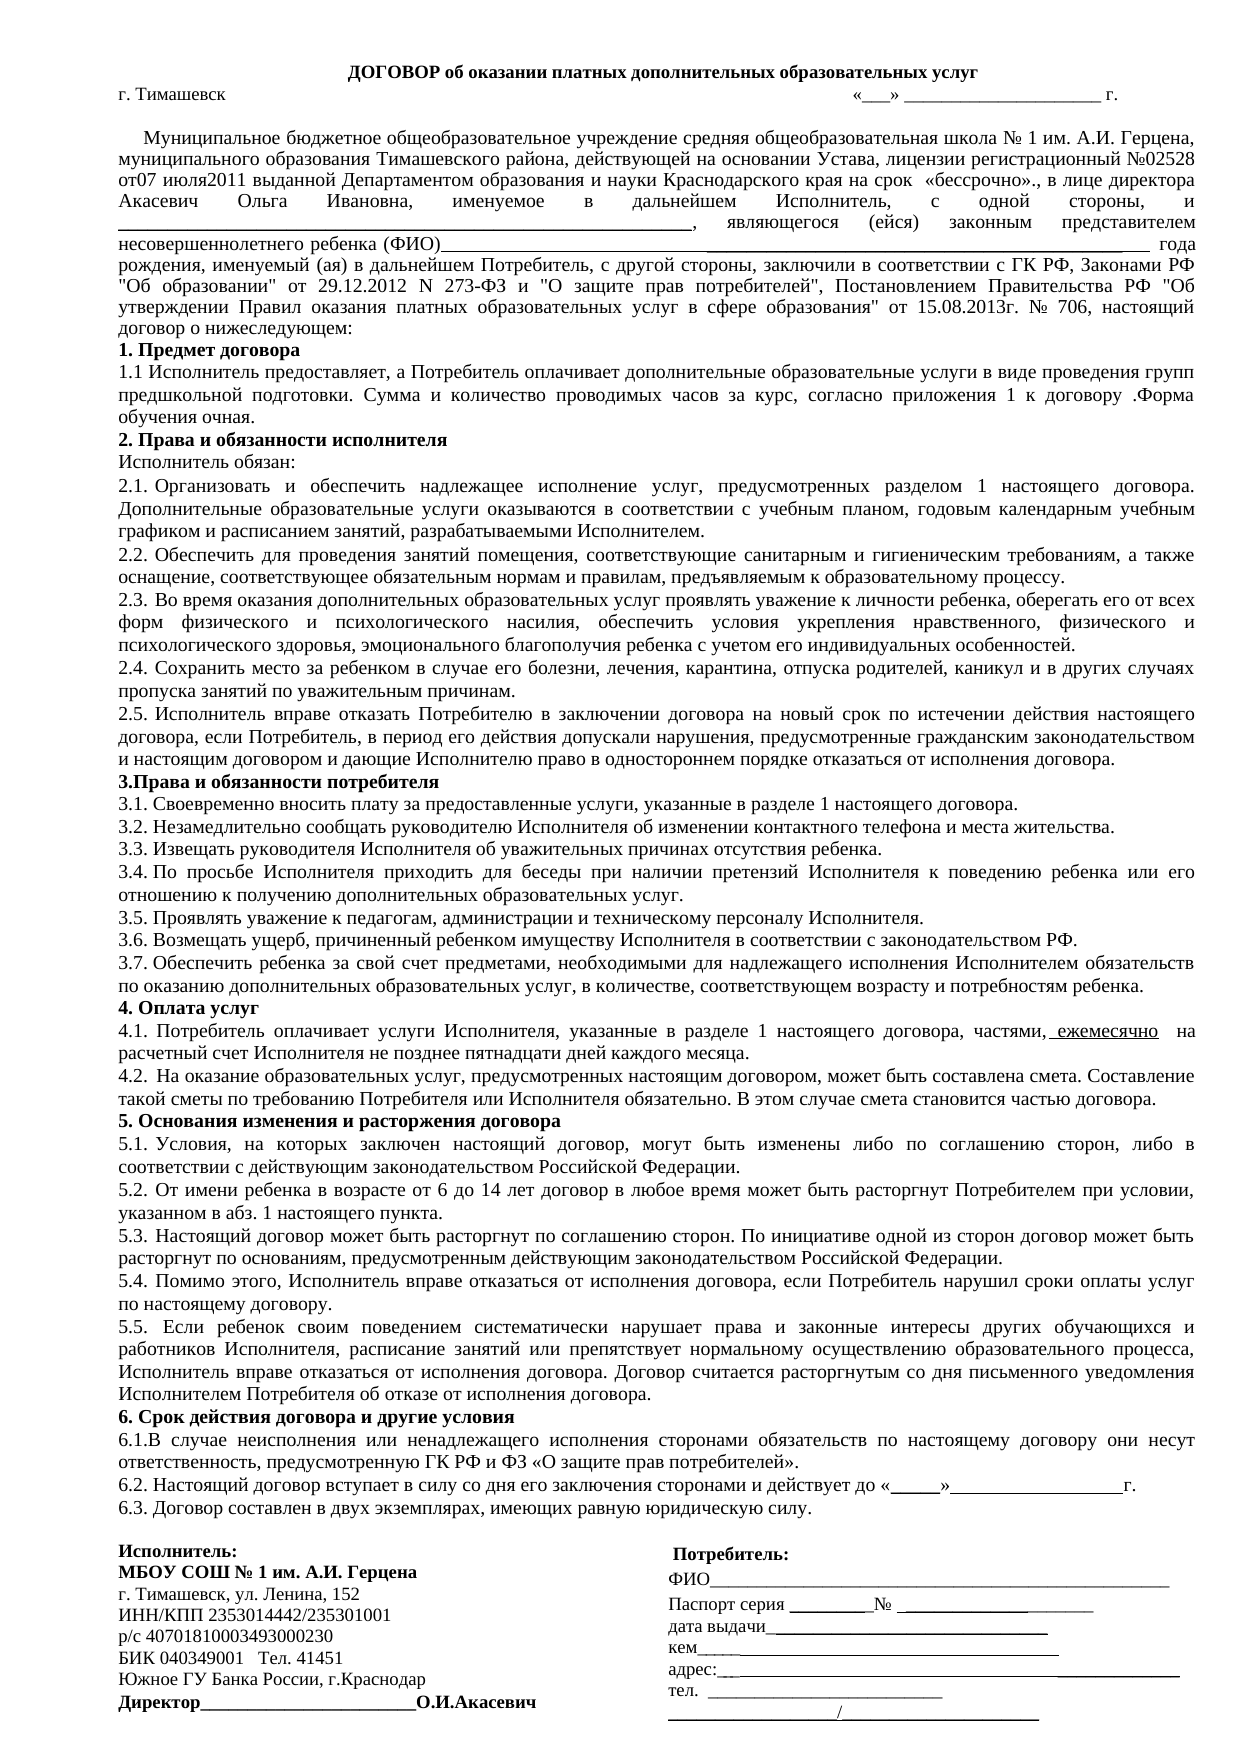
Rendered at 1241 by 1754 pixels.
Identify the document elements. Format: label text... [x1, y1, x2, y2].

list Незамедлительно сообщать руководителю Исполнителя об изменении контактного телефона и места жительства. [118, 815, 1196, 838]
list Сохранить место за ребенком в случае его болезни, лечения, карантина, отпуска родителей, каникул и в других случаях пропуска занятий по уважительным причинам. [118, 657, 1196, 702]
text ИНН/КПП 2353014442/235301001 [118, 1604, 609, 1626]
text __________________/_____________________ [668, 1701, 1196, 1722]
list Настоящий договор вступает в силу со дня его заключения сторонами и действует до «_____» г. [118, 1473, 1196, 1496]
text тел. _________________________ [668, 1679, 1196, 1701]
list Договор составлен в двух экземплярах, имеющих равную юридическую силу. [118, 1496, 1196, 1519]
list Обеспечить ребенка за свой счет предметами, необходимыми для надлежащего исполнения Исполнителем обязательств по оказанию дополнительных образовательных услуг, в количестве, соответствующем возрасту и потребностям ребенка. [118, 952, 1196, 997]
list Настоящий договор может быть расторгнут по соглашению сторон. По инициативе одной из сторон договор может быть расторгнут по основаниям, предусмотренным действующим законодательством Российской Федерации. [118, 1224, 1196, 1269]
list Обеспечить для проведения занятий помещения, соответствующие санитарным и гигиеническим требованиям, а также оснащение, соответствующее обязательным нормам и правилам, предъявляемым к образовательному процессу. [118, 543, 1196, 588]
text 4.2. На оказание образовательных услуг, предусмотренных настоящим договором, может быть составлена смета. Составление такой сметы по требованию Потребителя или Исполнителя обязательно. В этом случае смета становится частью договора. [118, 1065, 1196, 1110]
text Потребитель: [668, 1540, 1196, 1565]
text г. Тимашевск, ул. Ленина, 152 [118, 1583, 609, 1604]
text 2. Права и обязанности исполнителя [118, 428, 1196, 451]
list Во время оказания дополнительных образовательных услуг проявлять уважение к личности ребенка, оберегать его от всех форм физического и психологического насилия, обеспечить условия укрепления нравственного, физического и психологического здоровья, эмоционального благополучия ребенка с учетом его индивидуальных особенностей. [118, 588, 1196, 656]
text МБОУ СОШ № 1 им. А.И. Герцена [118, 1561, 609, 1583]
text р/с 40701810003493000230 [118, 1626, 609, 1647]
text адрес: _____________ [668, 1658, 1196, 1679]
list Извещать руководителя Исполнителя об уважительных причинах отсутствия ребенка. [118, 838, 1196, 860]
list Возмещать ущерб, причиненный ребенком имуществу Исполнителя в соответствии с законодательством РФ. [118, 929, 1196, 951]
list Исполнитель вправе отказать Потребителю в заключении договора на новый срок по истечении действия настоящего договора, если Потребитель, в период его действия допускали нарушения, предусмотренные гражданским законодательством и настоящим договором и дающие Исполнителю право в одностороннем порядке отказаться от исполнения договора. [118, 703, 1196, 770]
text 4.1. Потребитель оплачивает услуги Исполнителя, указанные в разделе 1 настоящего договора, частями, ежемесячно на расчетный счет Исполнителя не позднее пятнадцати дней каждого месяца. [118, 1019, 1196, 1064]
text Муниципальное бюджетное общеобразовательное учреждение средняя общеобразовательная школа № 1 им. А.И. Герцена, муниципального образования Тимашевского района, действующей на основании Устава, лицензии регистрационный №02528 от07 июля2011 выданной Департаментом образования и науки Краснодарского края на срок «бессрочно»., в лице директора Акасевич Ольга Ивановна, именуемое в дальнейшем Исполнитель, с одной стороны, и __________________________________________________________, являющегося (ейся) законным представителем несовершеннолетнего ребенка (ФИО) __________________________________________ года рождения, именуемый (ая) в дальнейшем Потребитель, с другой стороны, заключили в соответствии с ГК РФ, Законами РФ "Об образовании" от 29.12.2012 N 273-ФЗ и "О защите прав потребителей", Постановлением Правительства РФ "Об утверждении Правил оказания платных образовательных услуг в сфере образования" от 15.08.2013г. № 706, настоящий договор о нижеследующем: [118, 128, 1196, 338]
list От имени ребенка в возрасте от 6 до 14 лет договор в любое время может быть расторгнут Потребителем при условии, указанном в абз. 1 настоящего пункта. [118, 1179, 1196, 1224]
text Паспорт серия _________№ ____________________ [668, 1590, 1196, 1615]
text 4. Оплата услуг [118, 997, 1196, 1019]
text Директор_______________________О.И.Акасевич [118, 1691, 639, 1712]
text Южное ГУ Банка России, г.Краснодар [118, 1669, 609, 1690]
text ДОГОВОР об оказании платных дополнительных образовательных услуг [348, 61, 1196, 83]
text дата выдачи______________________________ [668, 1615, 1240, 1636]
list По просьбе Исполнителя приходить для беседы при наличии претензий Исполнителя к поведению ребенка или его отношению к получению дополнительных образовательных услуг. [118, 861, 1196, 906]
list Организовать и обеспечить надлежащее исполнение услуг, предусмотренных разделом 1 настоящего договора. Дополнительные образовательные услуги оказываются в соответствии с учебным планом, годовым календарным учебным графиком и расписанием занятий, разрабатываемыми Исполнителем. [118, 474, 1196, 542]
text 5.5. Если ребенок своим поведением систематически нарушает права и законные интересы других обучающихся и работников Исполнителя, расписание занятий или препятствует нормальному осуществлению образовательного процесса, Исполнитель вправе отказаться от исполнения договора. Договор считается расторгнутым со дня письменного уведомления Исполнителем Потребителя об отказе от исполнения договора. [118, 1315, 1196, 1405]
text 1. Предмет договора [118, 338, 1196, 361]
text 6. Срок действия договора и другие условия [118, 1405, 1196, 1428]
text ФИО_________________________________________________ [668, 1565, 1196, 1590]
text Исполнитель обязан: [118, 451, 1196, 473]
list Своевременно вносить плату за предоставленные услуги, указанные в разделе 1 настоящего договора. [118, 793, 1196, 815]
text 1.1 Исполнитель предоставляет, а Потребитель оплачивает дополнительные образовательные услуги в виде проведения групп предшкольной подготовки. Сумма и количество проводимых часов за курс, согласно приложения 1 к договору .Форма обучения очная. [118, 361, 1196, 428]
text БИК 040349001 Тел. 41451 [118, 1647, 609, 1669]
text 6.1.В случае неисполнения или ненадлежащего исполнения сторонами обязательств по настоящему договору они несут ответственность, предусмотренную ГК РФ и ФЗ «О защите прав потребителей». [118, 1428, 1196, 1473]
list Условия, на которых заключен настоящий договор, могут быть изменены либо по соглашению сторон, либо в соответствии с действующим законодательством Российской Федерации. [118, 1133, 1196, 1178]
list Помимо этого, Исполнитель вправе отказаться от исполнения договора, если Потребитель нарушил сроки оплаты услуг по настоящему договору. [118, 1270, 1196, 1315]
text кем [668, 1636, 1196, 1658]
text 5. Основания изменения и расторжения договора [118, 1110, 1196, 1132]
list Проявлять уважение к педагогам, администрации и техническому персоналу Исполнителя. [118, 906, 1196, 929]
text 3.Права и обязанности потребителя [118, 770, 1196, 793]
text г. Тимашевск «___» _____________________ г. [118, 83, 1196, 104]
text Исполнитель: [118, 1540, 609, 1561]
